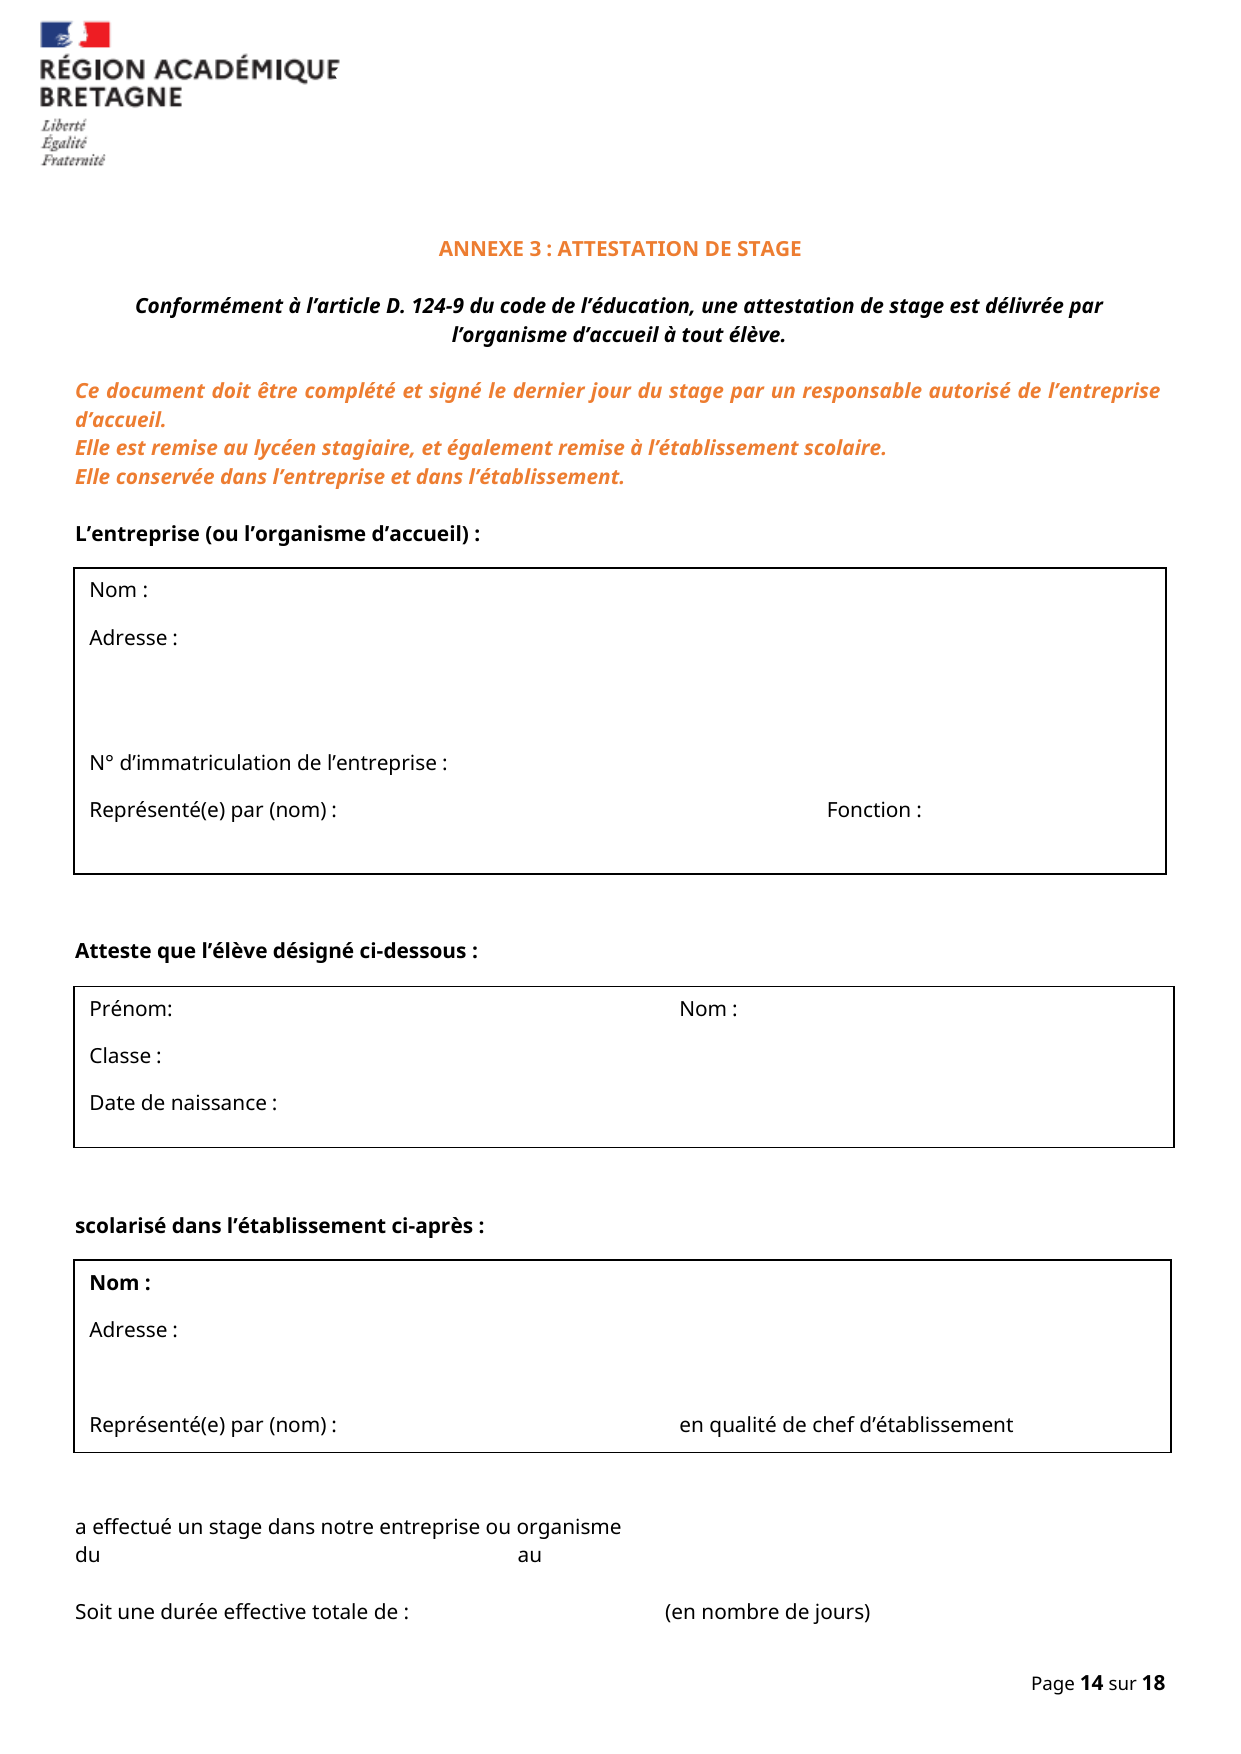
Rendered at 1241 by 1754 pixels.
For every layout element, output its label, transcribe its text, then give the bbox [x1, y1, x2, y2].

text ANNEXE 3 : ATTESTATION DE STAGE [75, 234, 1165, 263]
text a effectué un stage dans notre entreprise ou organisme [75, 1512, 1165, 1540]
text Elle est remise au lycéen stagiaire, et également remise à l’établissement scolaire. [75, 433, 1165, 462]
text Conformément à l’article D. 124-9 du code de l’éducation, une attestation de stage est délivrée par l’organisme d’accueil à tout élève. [75, 291, 1165, 348]
text Elle conservée dans l’entreprise et dans l’établissement. [75, 462, 1165, 490]
text du au [75, 1540, 1165, 1569]
text Atteste que l’élève désigné ci-dessous : [75, 937, 1165, 965]
text scolarisé dans l’établissement ci-après : [75, 1211, 1165, 1240]
text L’entreprise (ou l’organisme d’accueil) : [75, 519, 1165, 547]
text Ce document doit être complété et signé le dernier jour du stage par un responsable autorisé de l’entreprise d’accueil. [75, 377, 1165, 433]
text Soit une durée effective totale de : (en nombre de jours) [75, 1597, 1165, 1626]
